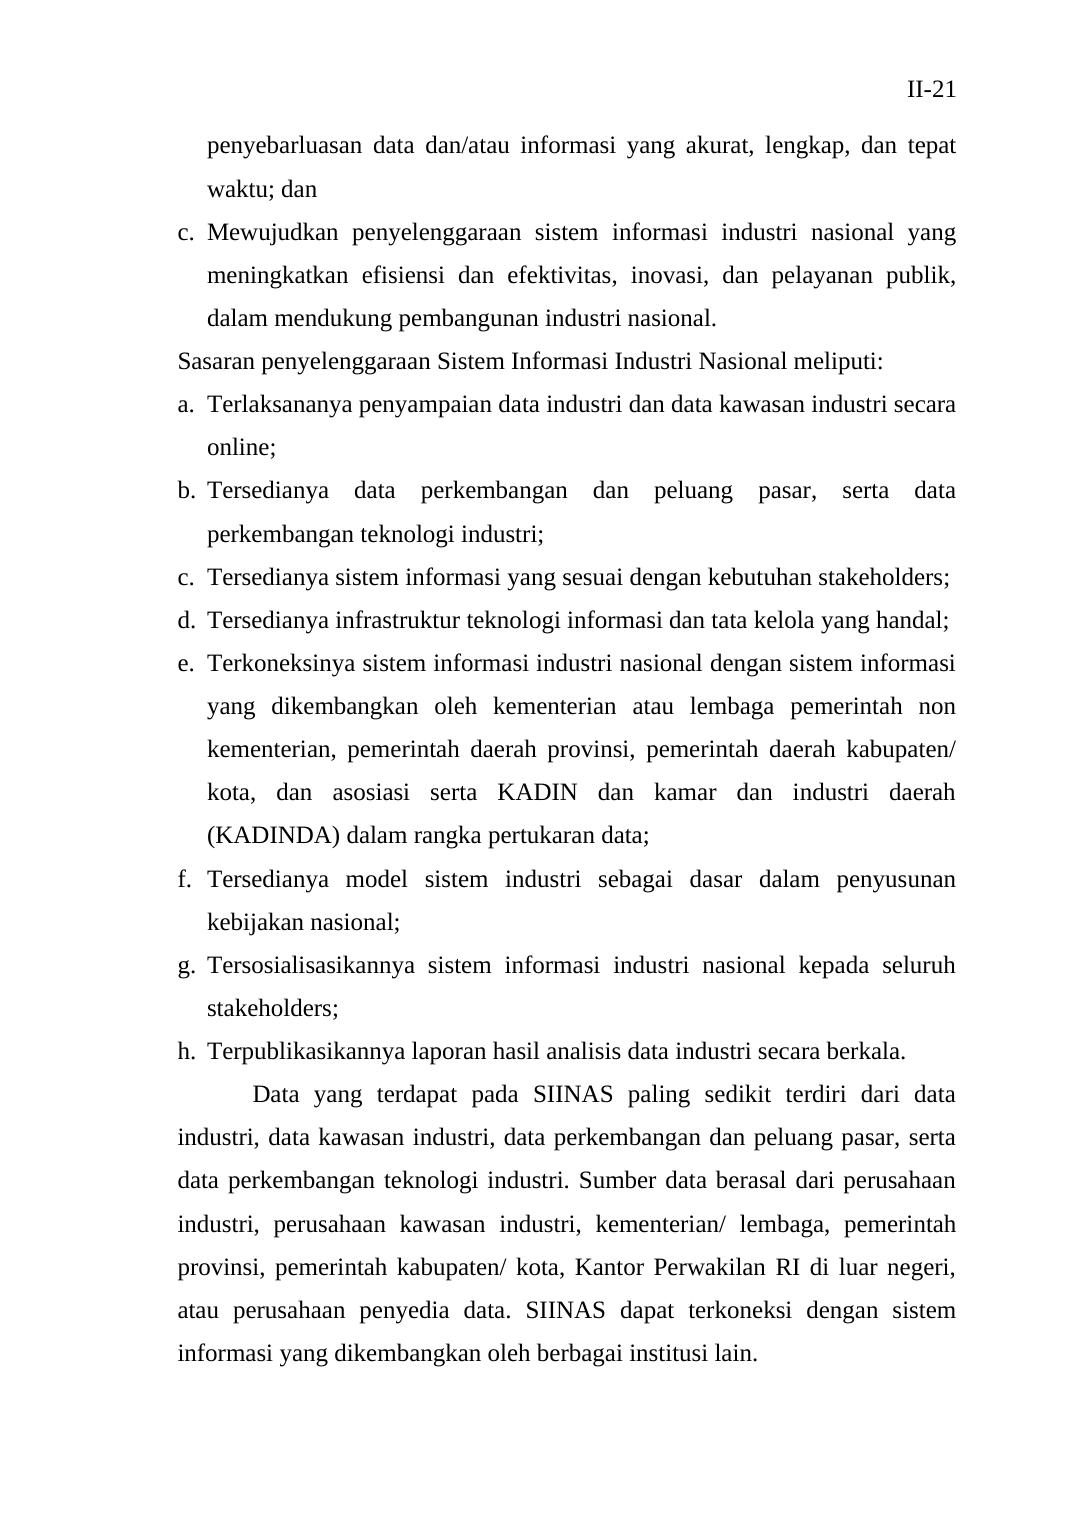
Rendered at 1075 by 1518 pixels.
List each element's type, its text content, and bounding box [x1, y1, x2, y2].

list Tersosialisasikannya sistem informasi industri nasional kepada seluruh stakeholders; [177, 950, 957, 1022]
text Data yang terdapat pada SIINAS paling sedikit terdiri dari data industri, data kawasan industri, data perkembangan dan peluang pasar, serta data perkembangan teknologi industri. Sumber data berasal dari perusahaan industri, perusahaan kawasan industri, kementerian/ lembaga, pemerintah provinsi, pemerintah kabupaten/ kota, Kantor Perwakilan RI di luar negeri, atau perusahaan penyedia data. SIINAS dapat terkoneksi dengan sistem informasi yang dikembangkan oleh berbagai institusi lain. [177, 1079, 957, 1367]
list Tersedianya infrastruktur teknologi informasi dan tata kelola yang handal; [177, 605, 957, 634]
list Terlaksananya penyampaian data industri dan data kawasan industri secara online; [177, 389, 957, 461]
list Tersedianya data perkembangan dan peluang pasar, serta data perkembangan teknologi industri; [177, 476, 957, 547]
list Terpublikasikannya laporan hasil analisis data industri secara berkala. [177, 1036, 957, 1065]
list Mewujudkan penyelenggaraan sistem informasi industri nasional yang meningkatkan efisiensi dan efektivitas, inovasi, dan pelayanan publik, dalam mendukung pembangunan industri nasional. [177, 217, 957, 332]
list Tersedianya sistem informasi yang sesuai dengan kebutuhan stakeholders; [177, 562, 957, 591]
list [177, 131, 957, 202]
list Tersedianya model sistem industri sebagai dasar dalam penyusunan kebijakan nasional; [177, 864, 957, 936]
list Terkoneksinya sistem informasi industri nasional dengan sistem informasi yang dikembangkan oleh kementerian atau lembaga pemerintah non kementerian, pemerintah daerah provinsi, pemerintah daerah kabupaten/ kota, dan asosiasi serta KADIN dan kamar dan industri daerah (KADINDA) dalam rangka pertukaran data; [177, 648, 957, 849]
text Sasaran penyelenggaraan Sistem Informasi Industri Nasional meliputi: [177, 346, 957, 375]
